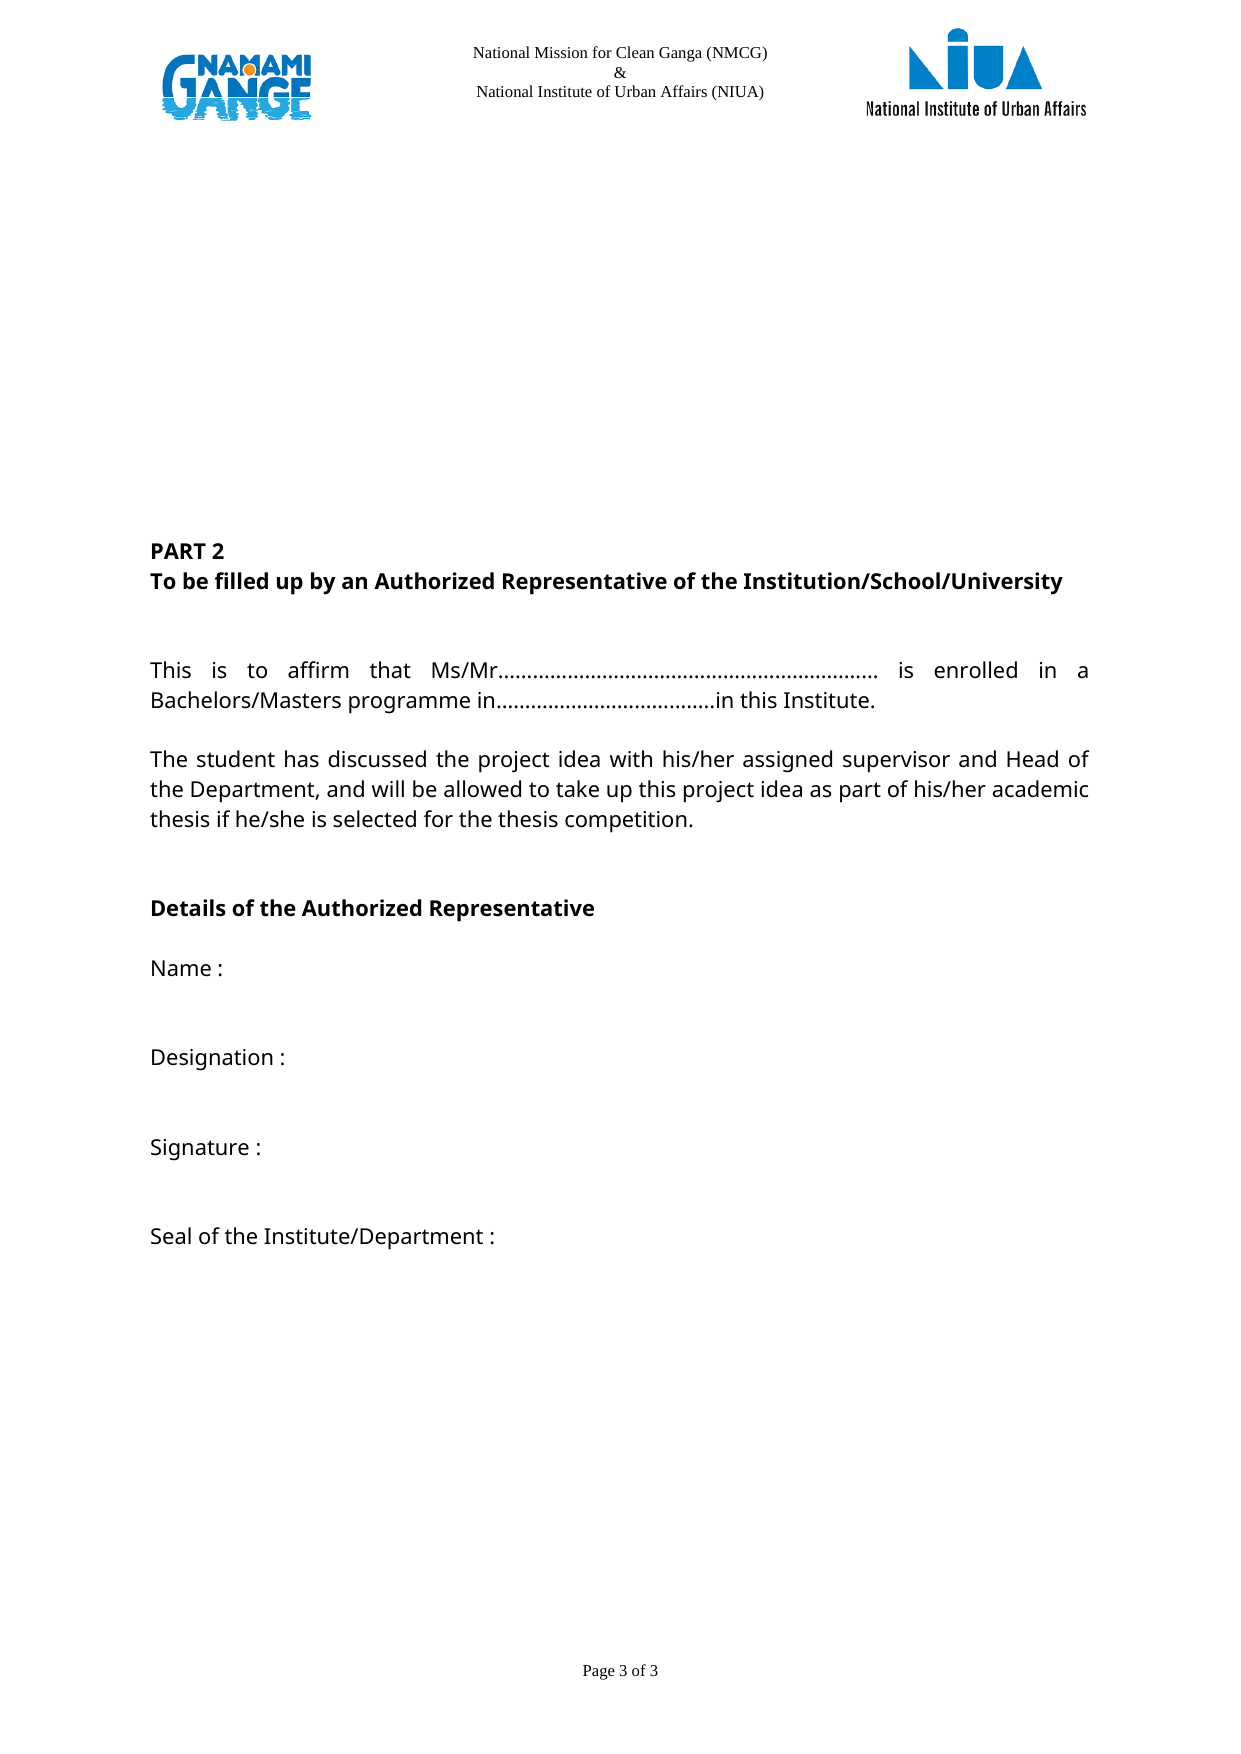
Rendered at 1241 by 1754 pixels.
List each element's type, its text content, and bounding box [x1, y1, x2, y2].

text This is to affirm that Ms/Mr………………………………………………………… is enrolled in a Bachelors/Masters programme in………………………………..in this Institute. [150, 655, 1090, 714]
text The student has discussed the project idea with his/her assigned supervisor and Head of the Department, and will be allowed to take up this project idea as part of his/her academic thesis if he/she is selected for the thesis competition. [150, 744, 1090, 834]
text Designation : [150, 1042, 1090, 1072]
text Name : [150, 953, 1090, 983]
text PART 2 [150, 536, 1090, 566]
picture [866, 28, 1086, 116]
text Signature : [150, 1132, 1090, 1161]
text To be filled up by an Authorized Representative of the Institution/School/University [150, 566, 1090, 595]
text Details of the Authorized Representative [150, 893, 1090, 923]
text Seal of the Institute/Department : [150, 1221, 1090, 1251]
picture [136, 36, 337, 139]
